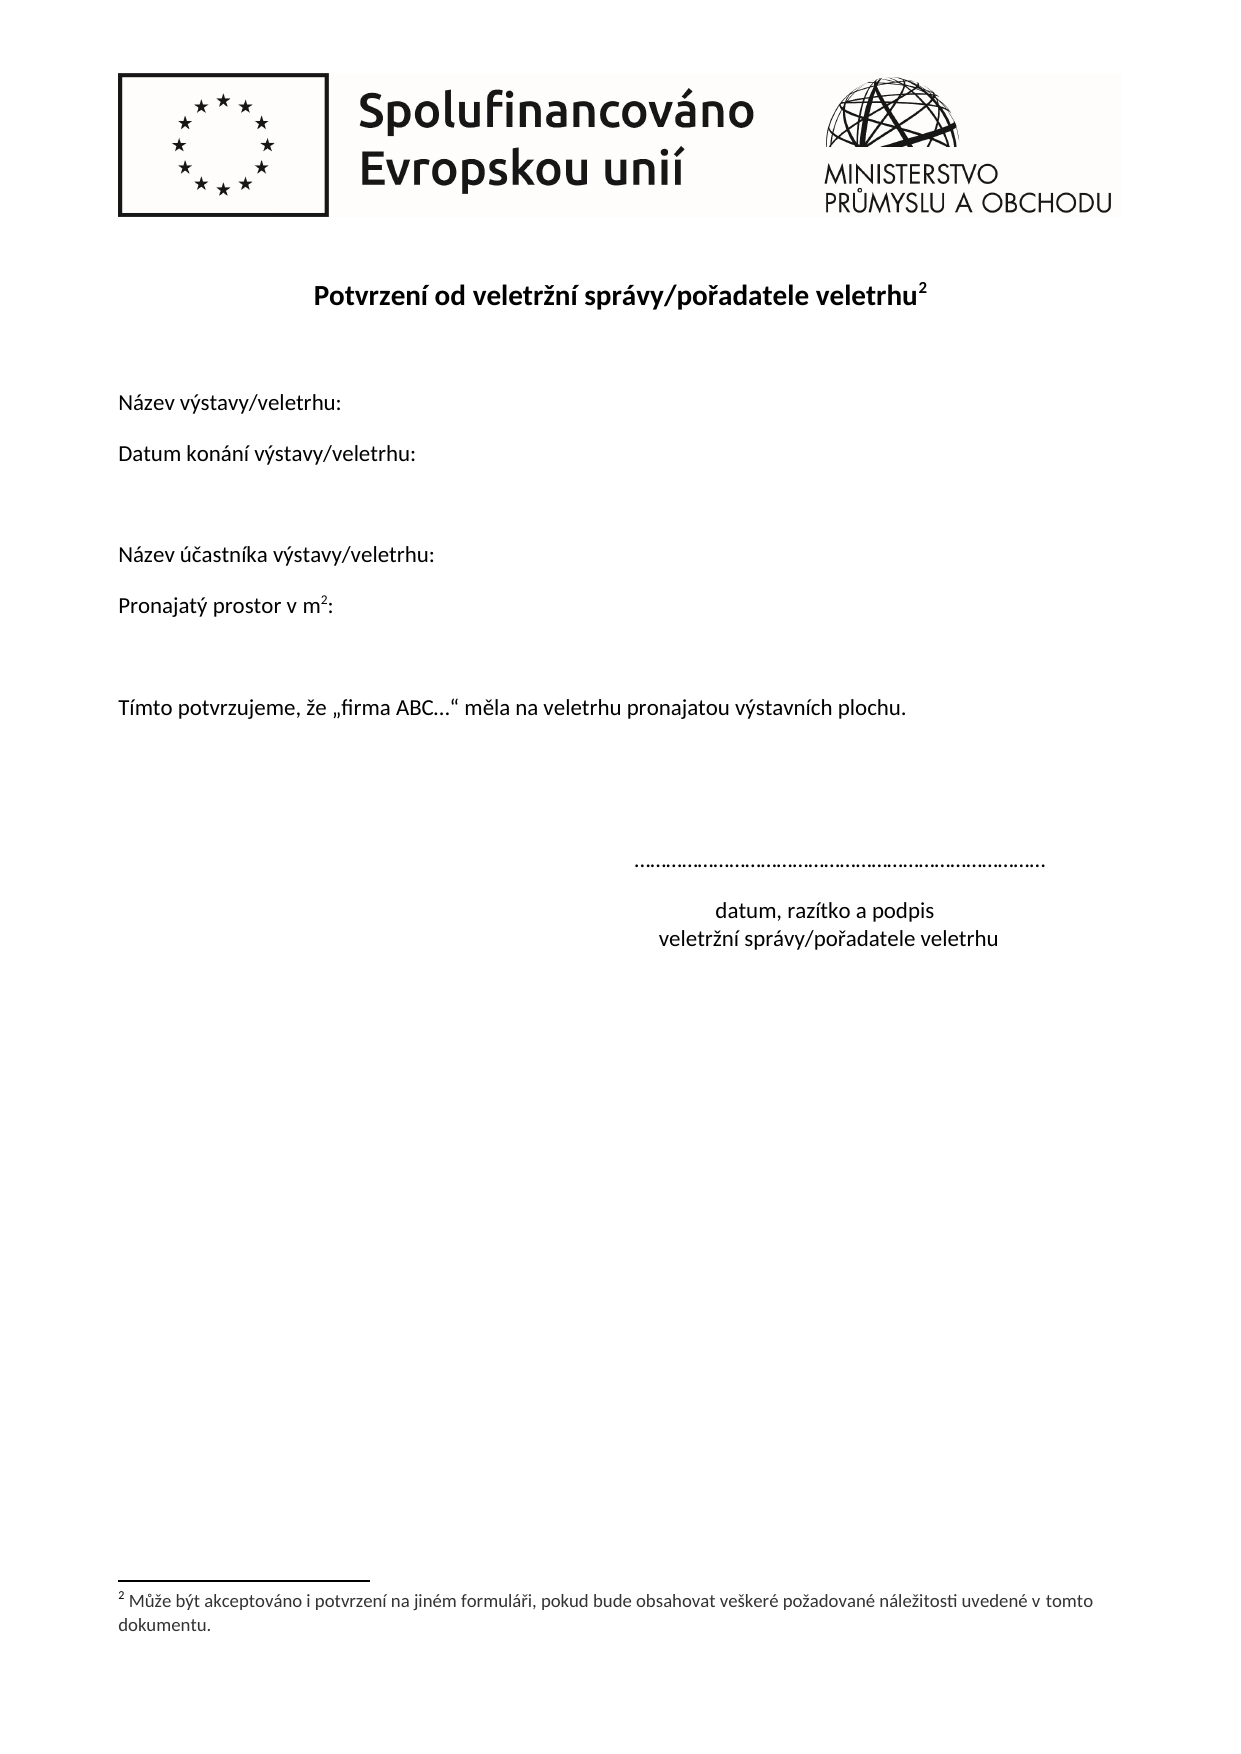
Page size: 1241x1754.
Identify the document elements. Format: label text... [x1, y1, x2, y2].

picture [118, 73, 1123, 217]
text Potvrzení od veletržní správy/pořadatele veletrhu [118, 277, 1122, 313]
text Tímto potvrzujeme, že „firma ABC…“ měla na veletrhu pronajatou výstavních plochu. [118, 693, 1122, 721]
text …………………………………………………………………… [118, 845, 1122, 873]
text Název výstavy/veletrhu: [118, 388, 1122, 416]
text veletržní správy/pořadatele veletrhu [118, 924, 1122, 952]
text Datum konání výstavy/veletrhu: [118, 439, 1122, 467]
text Pronajatý prostor v m2: [118, 591, 1122, 619]
text datum, razítko a podpis [118, 896, 1122, 924]
text Název účastníka výstavy/veletrhu: [118, 540, 1122, 568]
